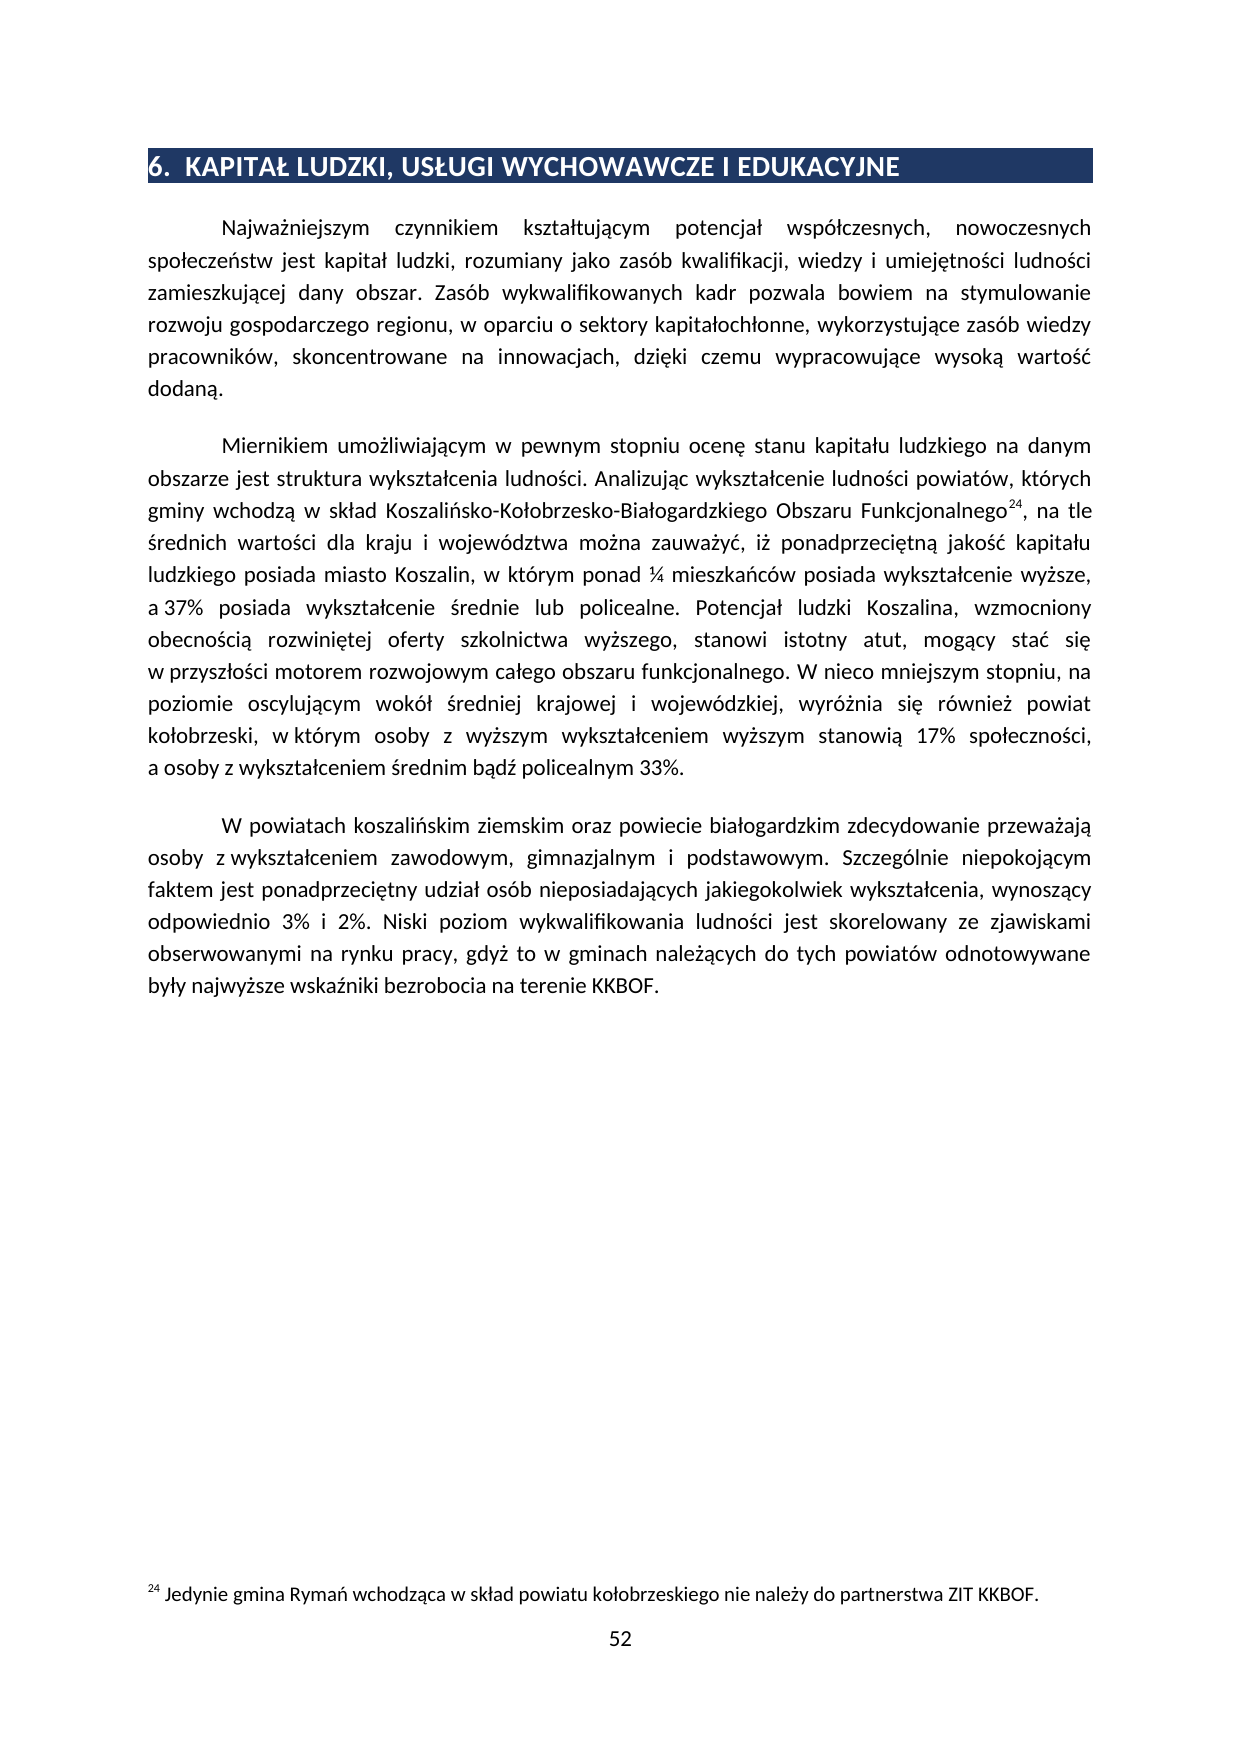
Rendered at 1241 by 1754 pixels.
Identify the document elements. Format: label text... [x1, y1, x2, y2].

text W powiatach koszalińskim ziemskim oraz powiecie białogardzkim zdecydowanie przeważają osoby z wykształceniem zawodowym, gimnazjalnym i podstawowym. Szczególnie niepokojącym faktem jest ponadprzeciętny udział osób nieposiadających jakiegokolwiek wykształcenia, wynoszący odpowiednio 3% i 2%. Niski poziom wykwalifikowania ludności jest skorelowany ze zjawiskami obserwowanymi na rynku pracy, gdyż to w gminach należących do tych powiatów odnotowywane były najwyższe wskaźniki bezrobocia na terenie KKBOF. [148, 811, 1093, 1000]
text Najważniejszym czynnikiem kształtującym potencjał współczesnych, nowoczesnych społeczeństw jest kapitał ludzki, rozumiany jako zasób kwalifikacji, wiedzy i umiejętności ludności zamieszkującej dany obszar. Zasób wykwalifikowanych kadr pozwala bowiem na stymulowanie rozwoju gospodarczego regionu, w oparciu o sektory kapitałochłonne, wykorzystujące zasób wiedzy pracowników, skoncentrowane na innowacjach, dzięki czemu wypracowujące wysoką wartość dodaną. [148, 213, 1093, 402]
text Miernikiem umożliwiającym w pewnym stopniu ocenę stanu kapitału ludzkiego na danym obszarze jest struktura wykształcenia ludności. Analizując wykształcenie ludności powiatów, których gminy wchodzą w skład Koszalińsko-Kołobrzesko-Białogardzkiego Obszaru Funkcjonalnego, na tle średnich wartości dla kraju i województwa można zauważyć, iż ponadprzeciętną jakość kapitału ludzkiego posiada miasto Koszalin, w którym ponad ¼ mieszkańców posiada wykształcenie wyższe, a 37% posiada wykształcenie średnie lub policealne. Potencjał ludzki Koszalina, wzmocniony obecnością rozwiniętej oferty szkolnictwa wyższego, stanowi istotny atut, mogący stać się w przyszłości motorem rozwojowym całego obszaru funkcjonalnego. W nieco mniejszym stopniu, na poziomie oscylującym wokół średniej krajowej i wojewódzkiej, wyróżnia się również powiat kołobrzeski, w którym osoby z wyższym wykształceniem wyższym stanowią 17% społeczności, a osoby z wykształceniem średnim bądź policealnym 33%. [148, 432, 1093, 782]
subtitle Kapitał ludzki, usługi wychowawcze i edukacyjne [148, 148, 1093, 183]
